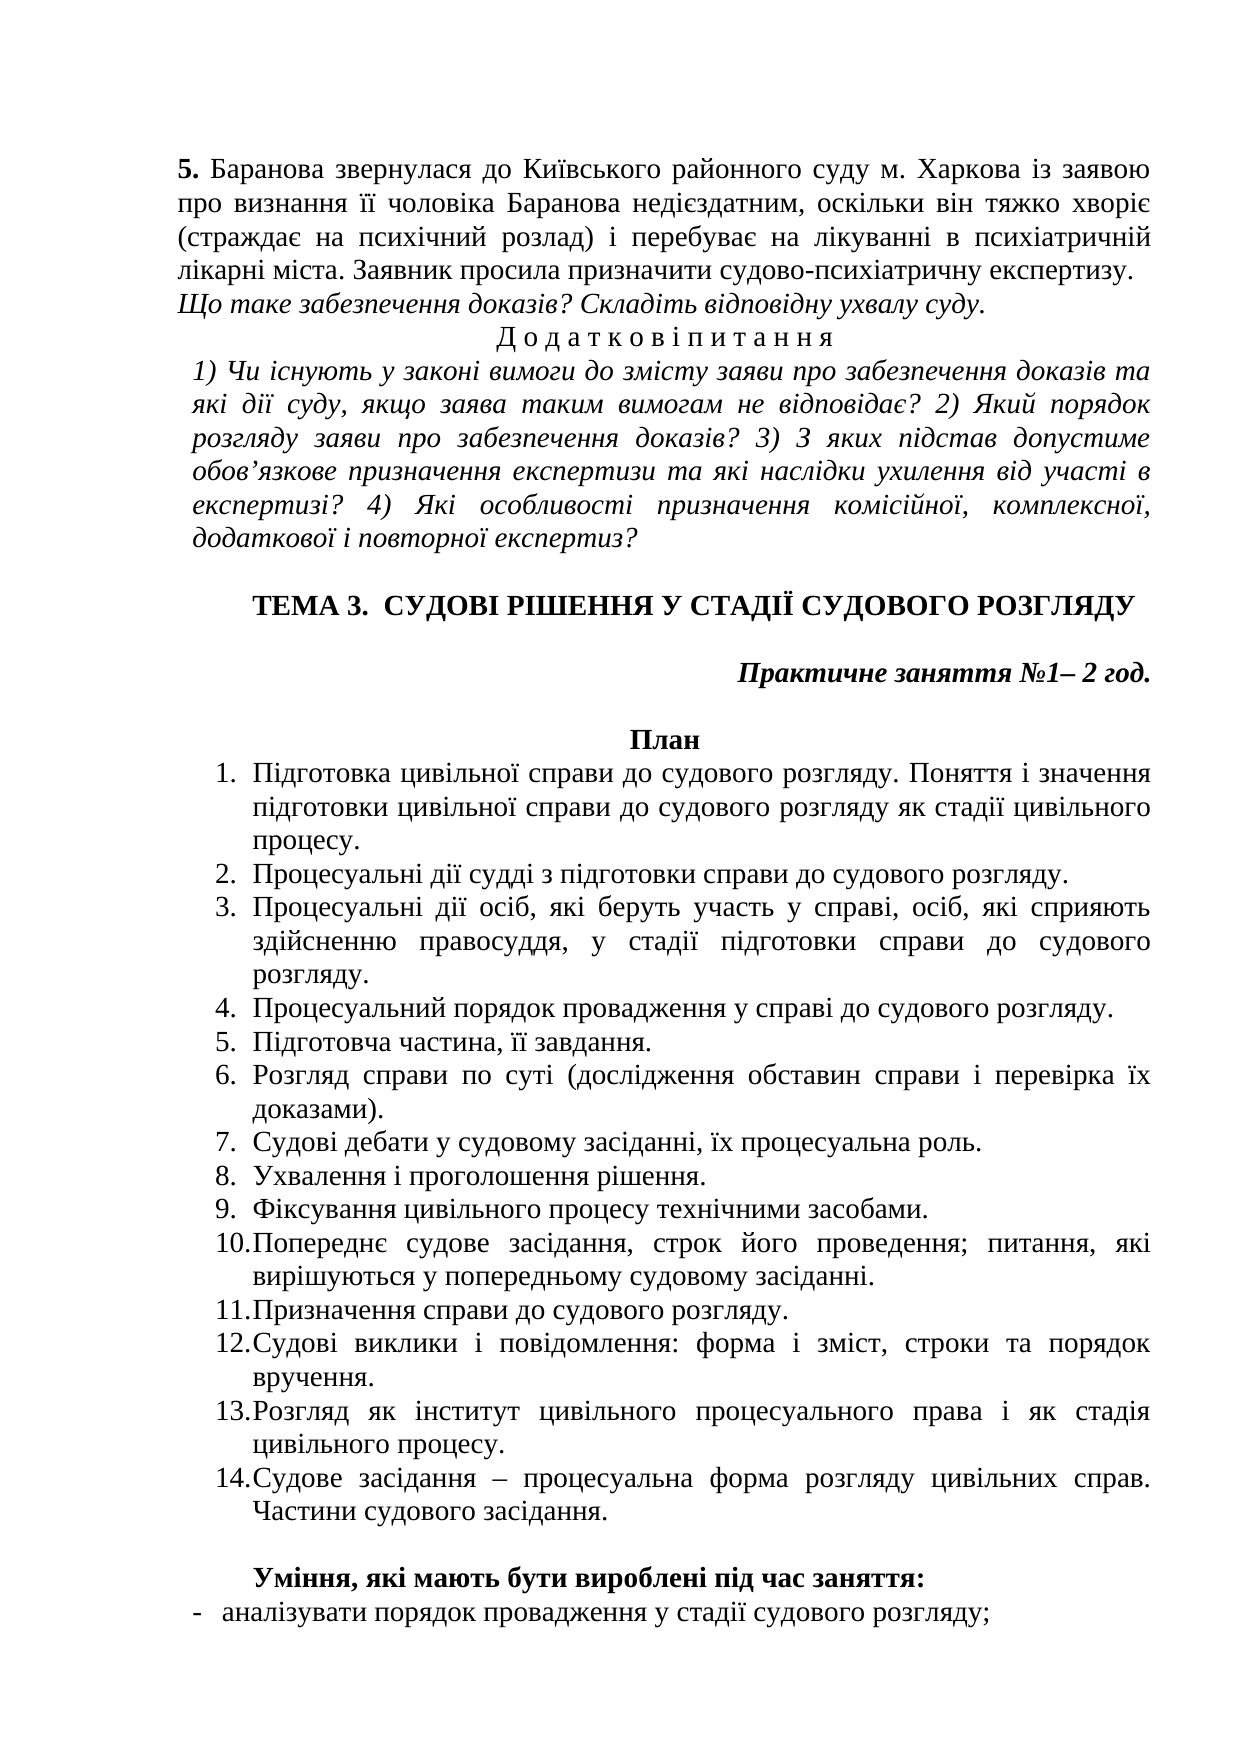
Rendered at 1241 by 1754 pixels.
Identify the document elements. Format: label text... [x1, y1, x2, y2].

list Судове засідання – процесуальна форма розгляду цивільних справ. Частини судового засідання. [215, 1460, 1152, 1527]
list Попереднє судове засідання, строк його проведення; питання, які вирішуються у попередньому судовому засіданні. [215, 1225, 1152, 1292]
list Розгляд як інститут цивільного процесуального права і як стадія цивільного процесу. [215, 1393, 1152, 1460]
text План [177, 722, 1152, 755]
text Уміння, які мають бути вироблені під час заняття: [177, 1560, 1152, 1594]
list Ухвалення і проголошення рішення. [215, 1158, 1152, 1191]
list Процесуальні дії судді з підготовки справи до судового розгляду. [215, 856, 1152, 889]
list Процесуальний порядок провадження у справі до судового розгляду. [215, 990, 1152, 1024]
text 1) Чи існують у законі вимоги до змісту заяви про забезпечення доказів та які дії суду, якщо заява таким вимогам не відповідає? 2) Який порядок розгляду заяви про забезпечення доказів? 3) З яких підстав допустиме обов’язкове призначення експертизи та які наслідки ухилення від участі в експертизі? 4) Які особливості призначення комісійної, комплексної, додаткової і повторної експертиз? [192, 353, 1152, 554]
list Призначення справи до судового розгляду. [215, 1292, 1152, 1326]
list Розгляд справи по суті (дослідження обставин справи і перевірка їх доказами). [215, 1057, 1152, 1124]
list Судові виклики і повідомлення: форма і зміст, строки та порядок вручення. [215, 1326, 1152, 1393]
text Практичне заняття №1– 2 год. [236, 655, 1152, 688]
list Процесуальні дії осіб, які беруть участь у справі, осіб, які сприяють здійсненню правосуддя, у стадії підготовки справи до судового розгляду. [215, 889, 1152, 990]
text ТЕМА 3. СУДОВІ РІШЕННЯ У СТАДІЇ СУДОВОГО РОЗГЛЯДУ [236, 588, 1152, 621]
text Д о д а т к о в і п и т а н н я [177, 319, 1152, 353]
list Підготовка цивільної справи до судового розгляду. Поняття і значення підготовки цивільної справи до судового розгляду як стадії цивільного процесу. [215, 755, 1152, 856]
list Судові дебати у судовому засіданні, їх процесуальна роль. [215, 1124, 1152, 1158]
text 5. Баранова звернулася до Київського районного суду м. Харкова із заявою про визнання її чоловіка Баранова недієздатним, оскільки він тяжко хворіє (страждає на психічний розлад) і перебуває на лікуванні в психіатричній лікарні міста. Заявник просила призначити судово-психіатричну експертизу. [177, 152, 1152, 286]
list Фіксування цивільного процесу технічними засобами. [215, 1191, 1152, 1225]
list аналізувати порядок провадження у стадії судового розгляду; [192, 1594, 1152, 1627]
text Що таке забезпечення доказів? Складіть відповідну ухвалу суду. [177, 286, 1152, 319]
list Підготовча частина, її завдання. [215, 1024, 1152, 1057]
